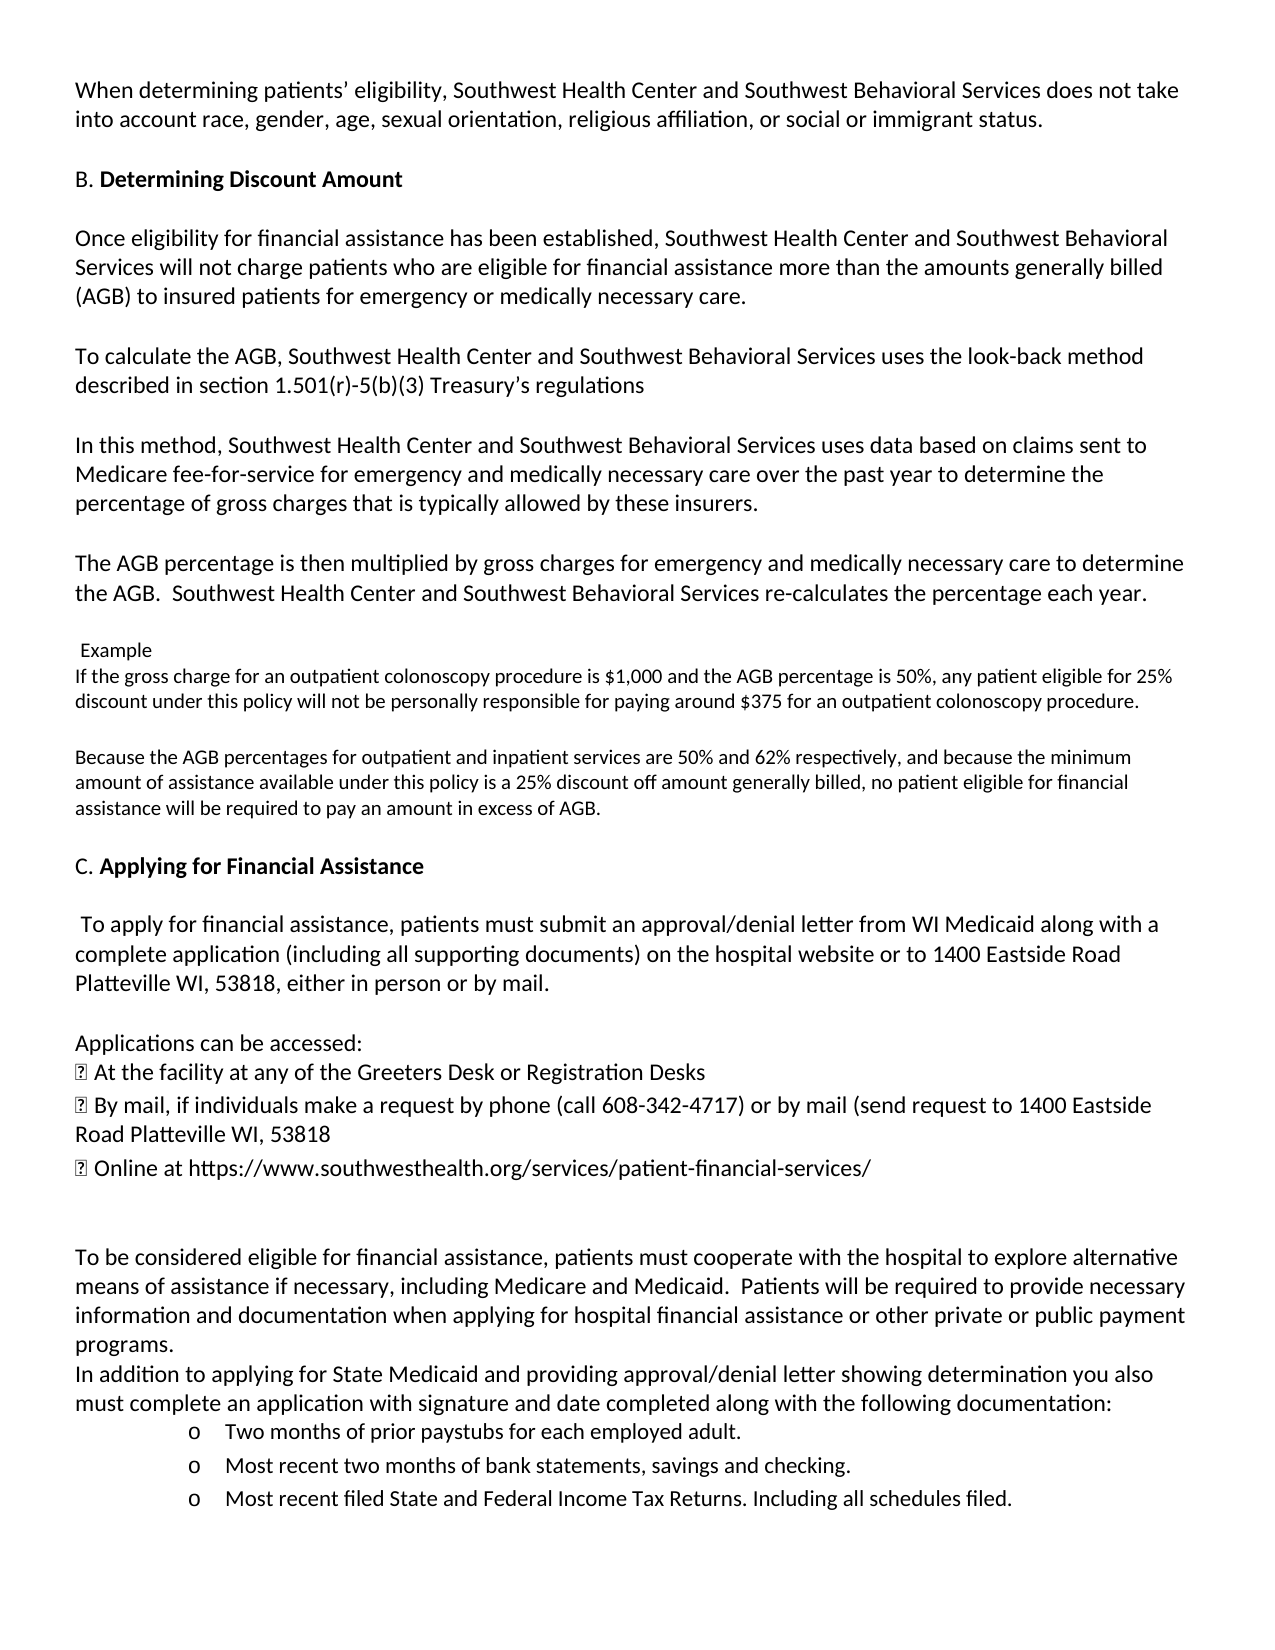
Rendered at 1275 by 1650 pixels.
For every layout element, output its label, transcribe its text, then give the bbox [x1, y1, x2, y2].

text The AGB percentage is then multiplied by gross charges for emergency and medically necessary care to determine the AGB. Southwest Health Center and Southwest Behavioral Services re-calculates the percentage each year. [75, 548, 1200, 607]
text If the gross charge for an outpatient colonoscopy procedure is $1,000 and the AGB percentage is 50%, any patient eligible for 25% discount under this policy will not be personally responsible for paying around $375 for an outpatient colonoscopy procedure. [75, 663, 1200, 714]
text To apply for financial assistance, patients must submit an approval/denial letter from WI Medicaid along with a complete application (including all supporting documents) on the hospital website or to 1400 Eastside Road Platteville WI, 53818, either in person or by mail. [75, 909, 1200, 997]
text B. Determining Discount Amount [75, 164, 1200, 193]
text Because the AGB percentages for outpatient and inpatient services are 50% and 62% respectively, and because the minimum amount of assistance available under this policy is a 25% discount off amount generally billed, no patient eligible for financial assistance will be required to pay an amount in excess of AGB. [75, 744, 1200, 820]
text To be considered eligible for financial assistance, patients must cooperate with the hospital to explore alternative means of assistance if necessary, including Medicare and Medicaid. Patients will be required to provide necessary information and documentation when applying for hospital financial assistance or other private or public payment programs. [75, 1242, 1200, 1359]
text In addition to applying for State Medicaid and providing approval/denial letter showing determination you also must complete an application with signature and date completed along with the following documentation: [75, 1359, 1200, 1417]
list Most recent two months of bank statements, savings and checking. [187, 1451, 1200, 1480]
text Applications can be accessed: [75, 1028, 1200, 1057]
text C. Applying for Financial Assistance [75, 851, 1200, 880]
text To calculate the AGB, Southwest Health Center and Southwest Behavioral Services uses the look-back method described in section 1.501(r)-5(b)(3) Treasury’s regulations [75, 341, 1200, 399]
text  At the facility at any of the Greeters Desk or Registration Desks [75, 1057, 1200, 1086]
text  By mail, if individuals make a request by phone (call 608-342-4717) or by mail (send request to 1400 Eastside Road Platteville WI, 53818 [75, 1090, 1200, 1149]
text When determining patients’ eligibility, Southwest Health Center and Southwest Behavioral Services does not take into account race, gender, age, sexual orientation, religious affiliation, or social or immigrant status. [75, 75, 1200, 133]
text  Online at https://www.southwesthealth.org/services/patient-financial-services/ [75, 1153, 1200, 1182]
text Once eligibility for financial assistance has been established, Southwest Health Center and Southwest Behavioral Services will not charge patients who are eligible for financial assistance more than the amounts generally billed (AGB) to insured patients for emergency or medically necessary care. [75, 223, 1200, 310]
text In this method, Southwest Health Center and Southwest Behavioral Services uses data based on claims sent to Medicare fee-for-service for emergency and medically necessary care over the past year to determine the percentage of gross charges that is typically allowed by these insurers. [75, 430, 1200, 518]
text Example [75, 637, 1200, 663]
list Two months of prior paystubs for each employed adult. [187, 1417, 1200, 1446]
list Most recent filed State and Federal Income Tax Returns. Including all schedules filed. [187, 1484, 1200, 1513]
